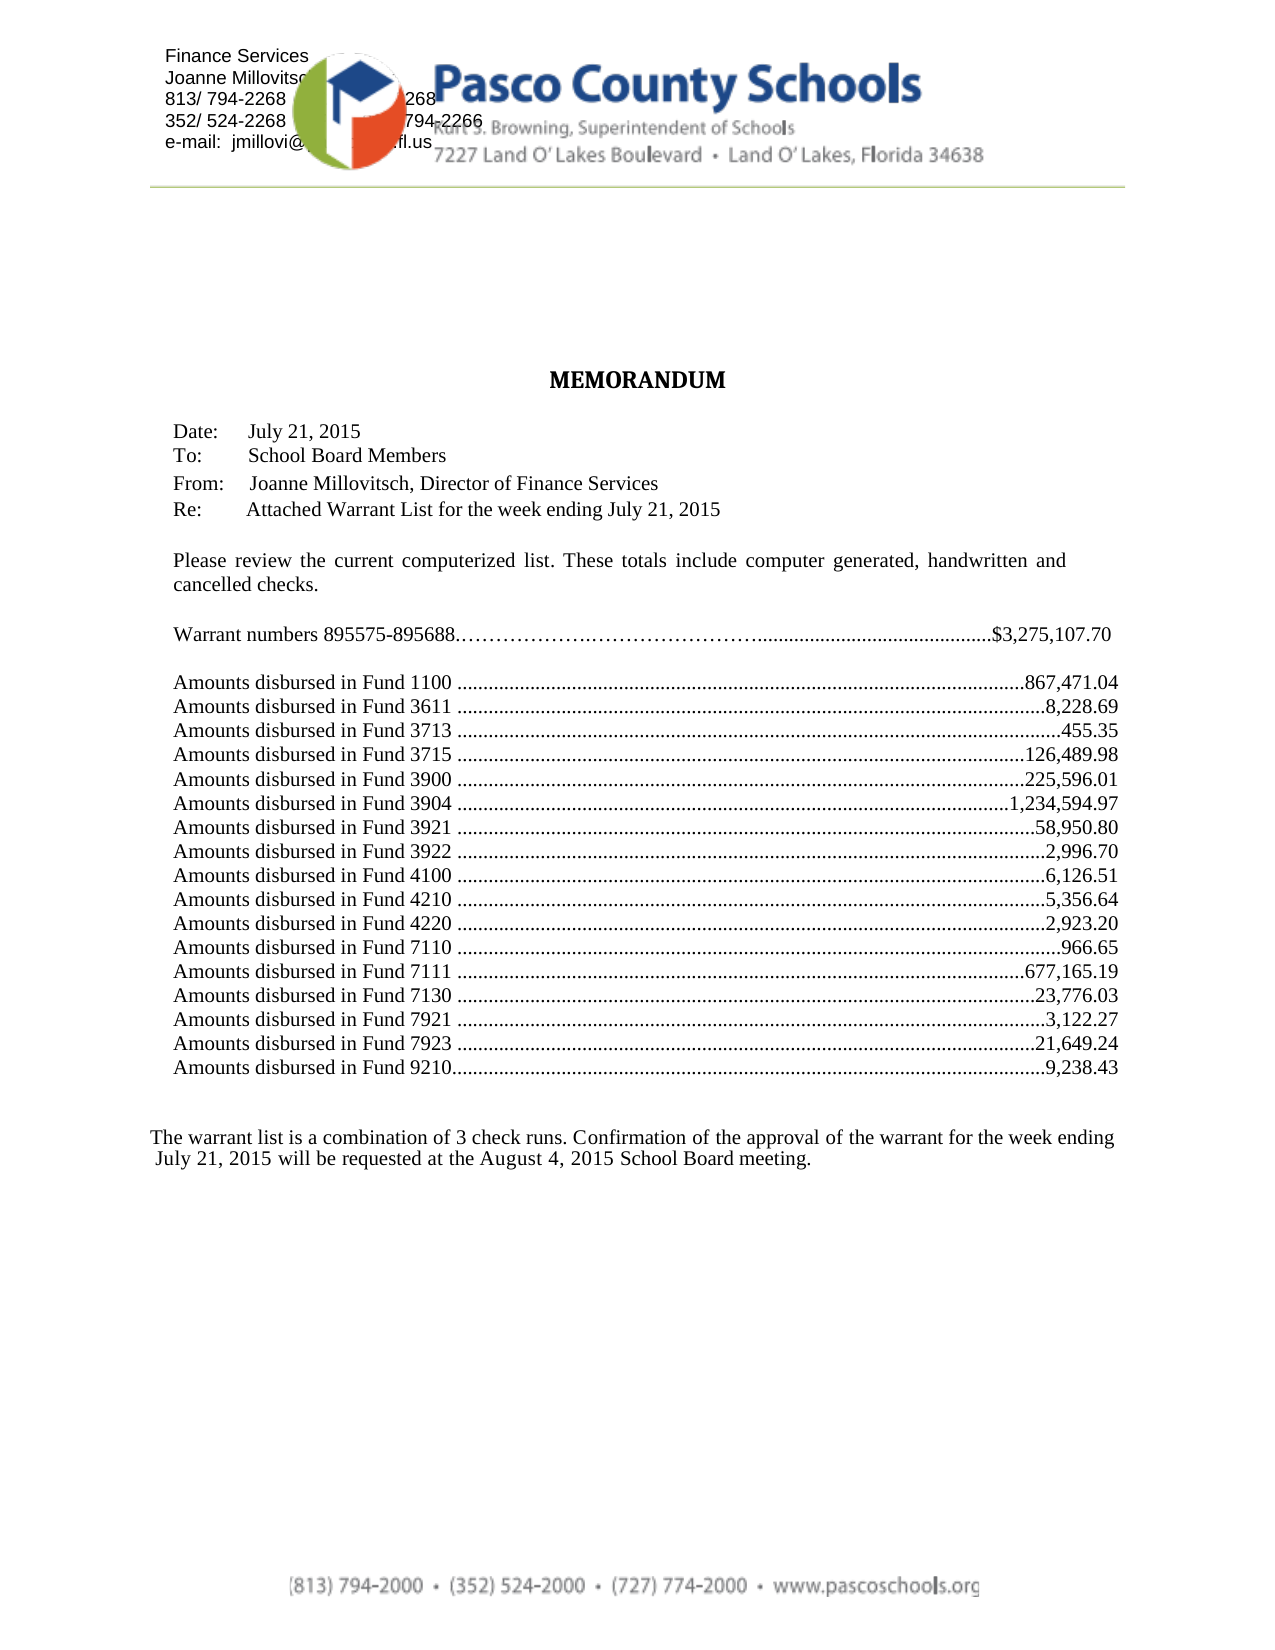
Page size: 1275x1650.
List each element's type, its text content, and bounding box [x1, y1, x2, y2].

text Amounts disbursed in Fund 7921 .................................................................................................................3,122.27 [173, 1007, 1127, 1031]
text Warrant numbers 895575-895688.……………….…………………….............................................$3,275,107.70 [173, 622, 1127, 646]
text Re: Attached Warrant List for the week ending July 21, 2015 [173, 496, 1127, 522]
text Amounts disbursed in Fund 7111 .............................................................................................................677,165.19 [173, 959, 1127, 983]
text Amounts disbursed in Fund 3715 .............................................................................................................126,489.98 [173, 742, 1127, 766]
text Amounts disbursed in Fund 9210..................................................................................................................9,238.43 [173, 1055, 1127, 1079]
text The warrant list is a combination of 3 check runs. Confirmation of the approval of the warrant for the week ending [150, 1127, 1125, 1148]
text Amounts disbursed in Fund 4220 .................................................................................................................2,923.20 [173, 911, 1127, 935]
text Amounts disbursed in Fund 7923 ...............................................................................................................21,649.24 [173, 1031, 1127, 1055]
text Amounts disbursed in Fund 4100 .................................................................................................................6,126.51 [173, 863, 1127, 887]
text Amounts disbursed in Fund 1100 .............................................................................................................867,471.04 [173, 670, 1127, 694]
text July 21, 2015 will be requested at the August 4, 2015 School Board meeting. [150, 1148, 1125, 1169]
text Amounts disbursed in Fund 4210 .................................................................................................................5,356.64 [173, 887, 1127, 911]
text Amounts disbursed in Fund 3900 .............................................................................................................225,596.01 [173, 766, 1127, 791]
text Please review the current computerized list. These totals include computer generated, handwritten and cancelled checks. [173, 548, 1119, 596]
text Amounts disbursed in Fund 7110 ....................................................................................................................966.65 [173, 935, 1127, 959]
text Amounts disbursed in Fund 7130 ...............................................................................................................23,776.03 [173, 983, 1127, 1007]
text Amounts disbursed in Fund 3713 ....................................................................................................................455.35 [173, 718, 1127, 742]
text MEMORANDUM [150, 368, 1125, 393]
text Amounts disbursed in Fund 3921 ...............................................................................................................58,950.80 [173, 814, 1127, 839]
text From: Joanne Millovitsch, Director of Finance Services [173, 467, 1127, 496]
text To: School Board Members [173, 443, 1127, 467]
text Date: July 21, 2015 [173, 419, 1127, 443]
text Amounts disbursed in Fund 3904 ..........................................................................................................1,234,594.97 [173, 791, 1127, 814]
text Amounts disbursed in Fund 3922 .................................................................................................................2,996.70 [173, 839, 1127, 863]
text Amounts disbursed in Fund 3611 .................................................................................................................8,228.69 [173, 694, 1127, 718]
